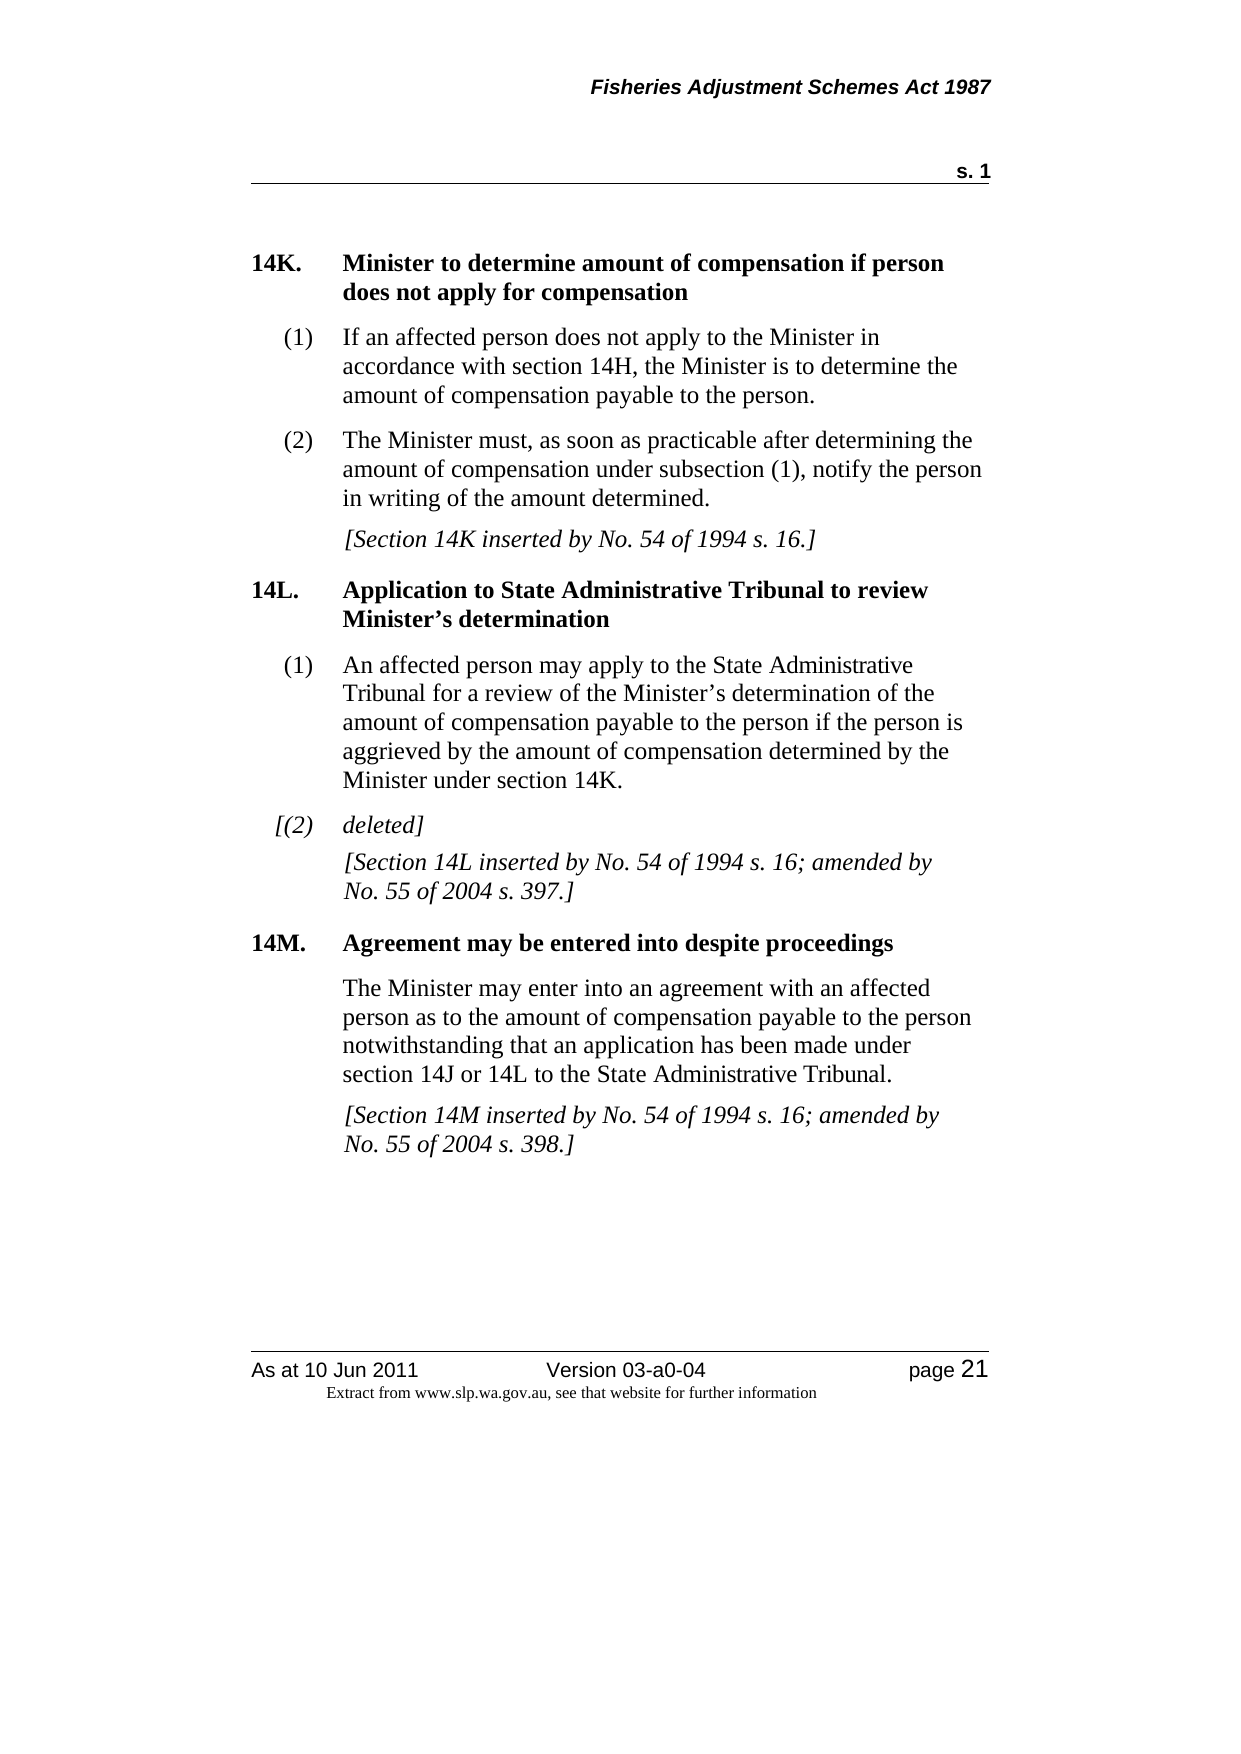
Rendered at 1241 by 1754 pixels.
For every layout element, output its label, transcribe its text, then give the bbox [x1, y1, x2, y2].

text (1) If an affected person does not apply to the Minister in accordance with section 14H, the Minister is to determine the amount of compensation payable to the person. [251, 322, 989, 408]
text [Section 14M inserted by No. 54 of 1994 s. 16; amended by No. 55 of 2004 s. 398.] [251, 1101, 989, 1158]
text [Section 14L inserted by No. 54 of 1994 s. 16; amended by No. 55 of 2004 s. 397.] [251, 847, 989, 905]
subtitle 14M. Agreement may be entered into despite proceedings [251, 928, 989, 956]
text (1) An affected person may apply to the State Administrative Tribunal for a review of the Minister’s determination of the amount of compensation payable to the person if the person is aggrieved by the amount of compensation determined by the Minister under section 14K. [251, 650, 989, 793]
text [Section 14K inserted by No. 54 of 1994 s. 16.] [251, 524, 989, 553]
text (2) The Minister must, as soon as practicable after determining the amount of compensation under subsection (1), notify the person in writing of the amount determined. [251, 425, 989, 511]
text The Minister may enter into an agreement with an affected person as to the amount of compensation payable to the person notwithstanding that an application has been made under section 14J or 14L to the State Administrative Tribunal. [251, 973, 989, 1088]
text [(2) deleted] [251, 810, 989, 839]
subtitle 14K. Minister to determine amount of compensation if person does not apply for compensation [251, 248, 989, 306]
subtitle 14L. Application to State Administrative Tribunal to review Minister’s determination [251, 576, 989, 633]
